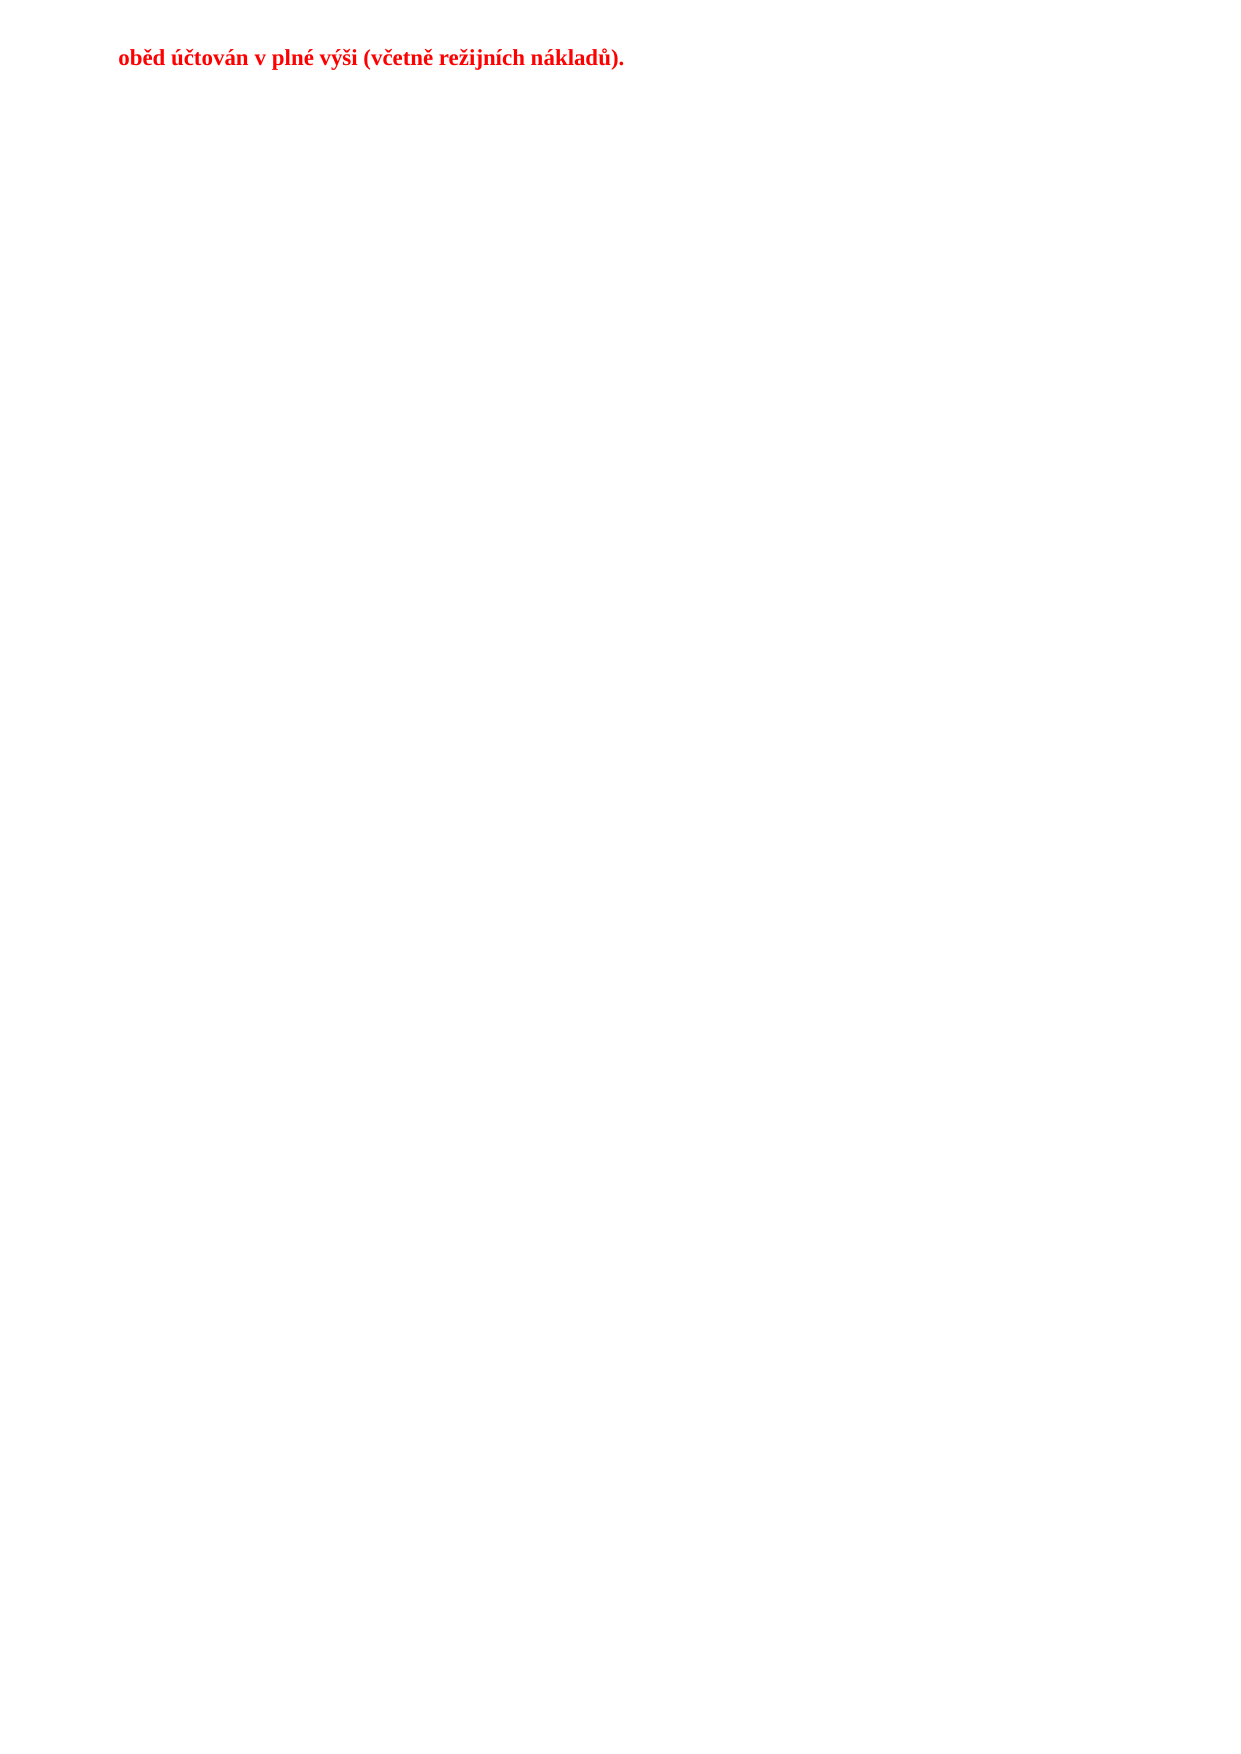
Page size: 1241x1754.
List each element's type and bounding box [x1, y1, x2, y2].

text [118, 44, 1122, 71]
